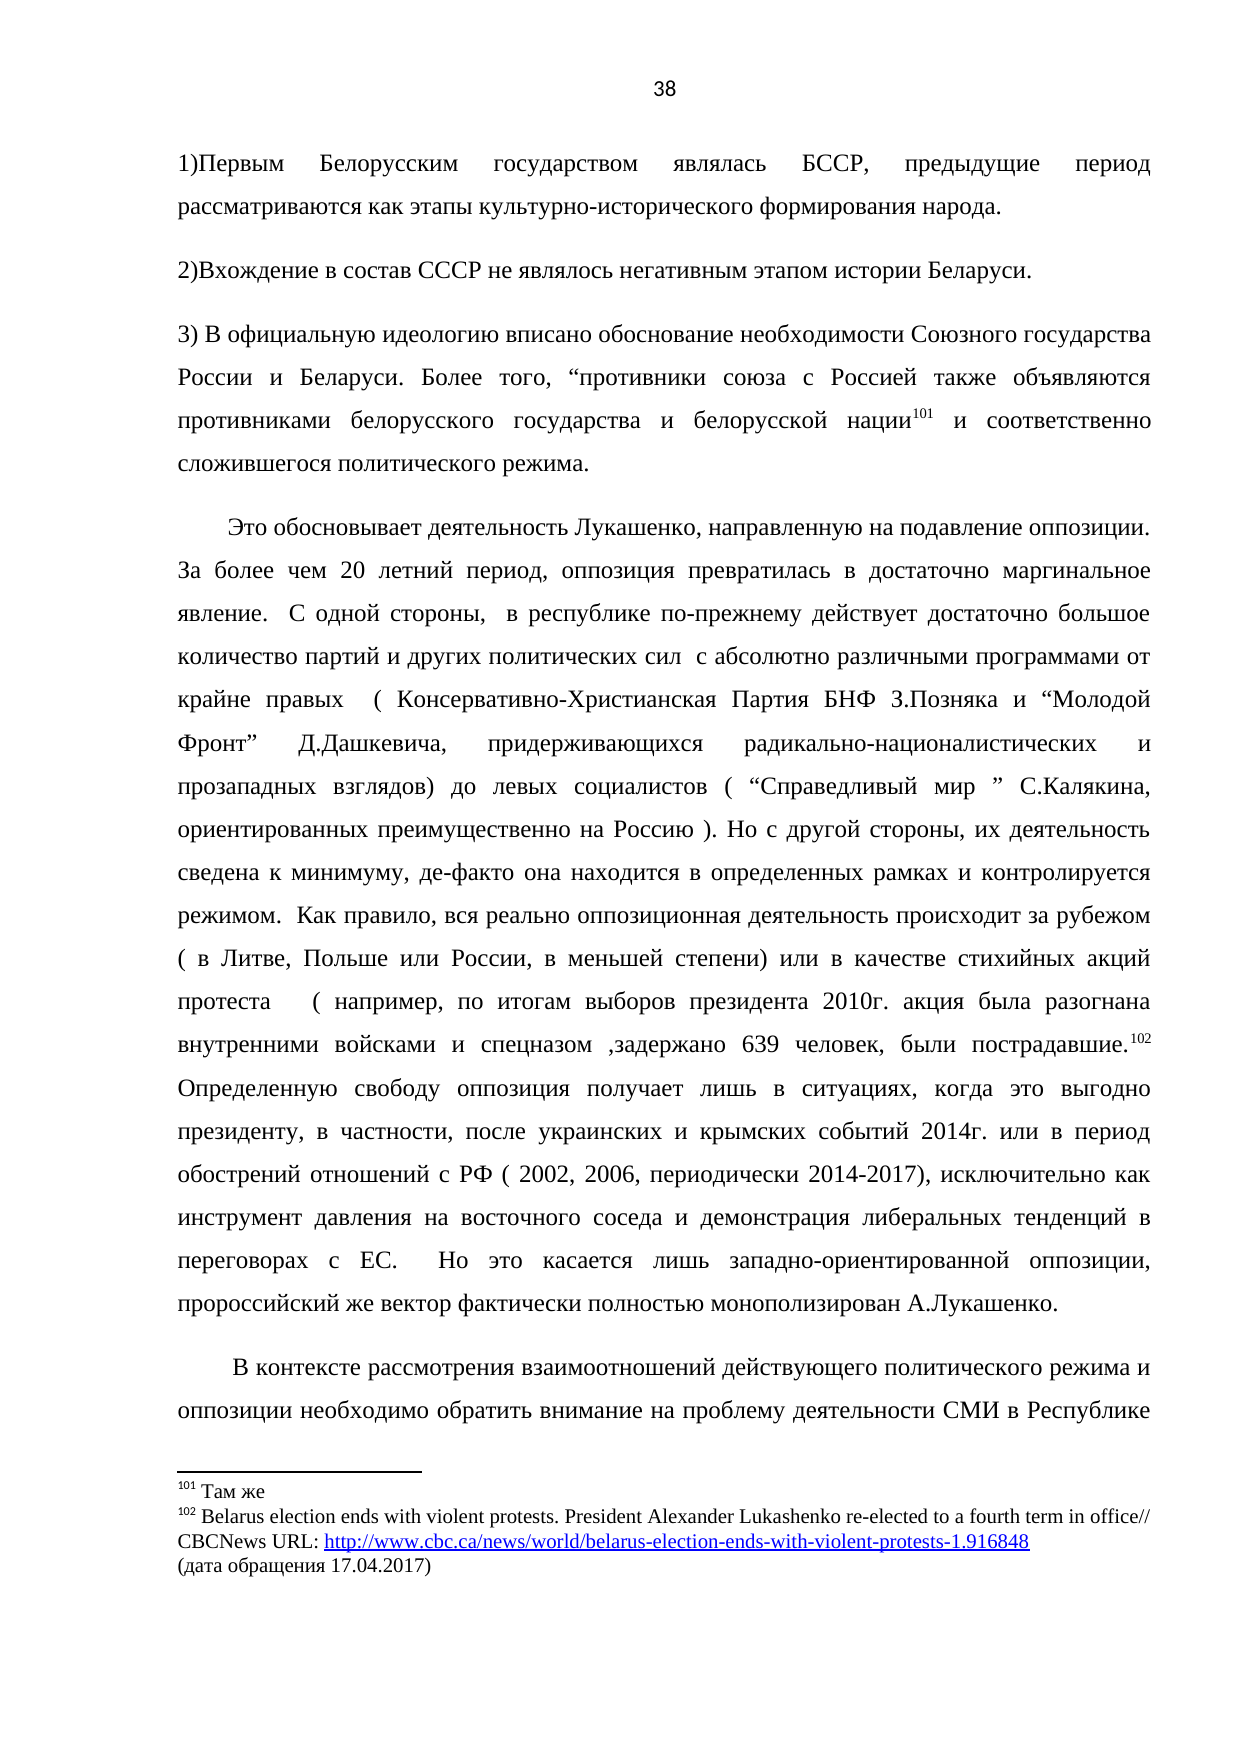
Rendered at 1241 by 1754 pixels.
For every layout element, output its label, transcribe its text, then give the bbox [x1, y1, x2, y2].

text 1)Первым Белорусским государством являлась БССР, предыдущие период рассматриваются как этапы культурно-исторического формирования народа. [177, 148, 1152, 219]
text Это обосновывает деятельность Лукашенко, направленную на подавление оппозиции. За более чем 20 летний период, оппозиция превратилась в достаточно маргинальное явление. С одной стороны, в республике по-прежнему действует достаточно большое количество партий и других политических сил с абсолютно различными программами от крайне правых ( Консервативно-Христианская Партия БНФ З.Позняка и “Молодой Фронт” Д.Дашкевича, придерживающихся радикально-националистических и прозападных взглядов) до левых социалистов ( “Справедливый мир ” С.Калякина, ориентированных преимущественно на Россию ). Но с другой стороны, их деятельность сведена к минимуму, де-факто она находится в определенных рамках и контролируется режимом. Как правило, вся реально оппозиционная деятельность происходит за рубежом ( в Литве, Польше или России, в меньшей степени) или в качестве стихийных акций протеста ( например, по итогам выборов президента 2010г. акция была разогнана внутренними войсками и спецназом ,задержано 639 человек, были пострадавшие. Определенную свободу оппозиция получает лишь в ситуациях, когда это выгодно президенту, в частности, после украинских и крымских событий 2014г. или в период обострений отношений с РФ ( 2002, 2006, периодически 2014-2017), исключительно как инструмент давления на восточного соседа и демонстрация либеральных тенденций в переговорах с ЕС. Но это касается лишь западно-ориентированной оппозиции, пророссийский же вектор фактически полностью монополизирован А.Лукашенко. [177, 512, 1152, 1317]
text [177, 1352, 1152, 1424]
text 3) В официальную идеологию вписано обоснование необходимости Союзного государства России и Беларуси. Более того, “противники союза с Россией также объявляются противниками белорусского государства и белорусской нации и соответственно сложившегося политического режима. [177, 319, 1152, 477]
text 2)Вхождение в состав СССР не являлось негативным этапом истории Беларуси. [177, 255, 1152, 283]
